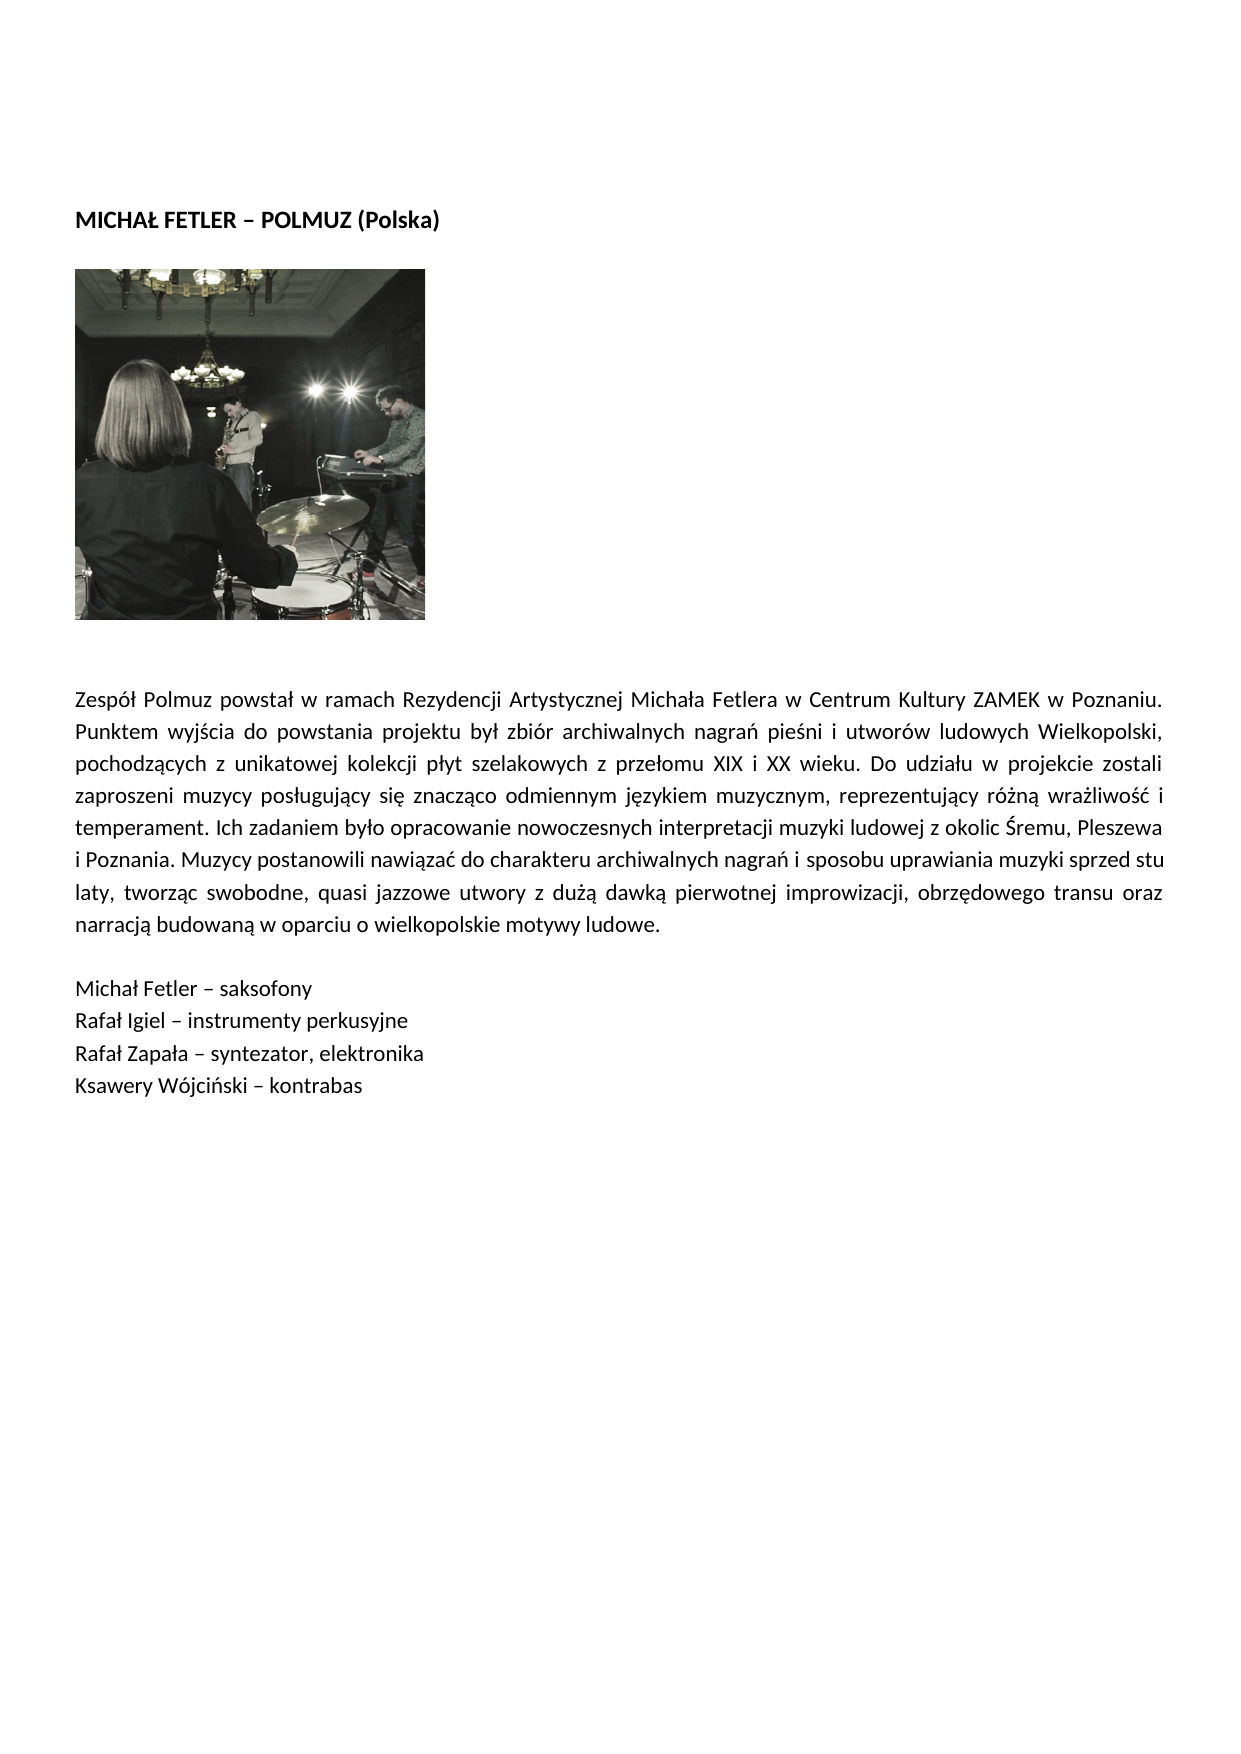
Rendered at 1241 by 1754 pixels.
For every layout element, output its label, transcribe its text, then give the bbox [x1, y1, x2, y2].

text MICHAŁ FETLER ‒ POLMUZ (Polska) [75, 204, 1165, 234]
text Michał Fetler ‒ saksofony Rafał Igiel ‒ instrumenty perkusyjne Rafał Zapała ‒ syntezator, elektronika Ksawery Wójciński – kontrabas [75, 974, 1165, 1099]
picture [75, 269, 426, 620]
text Zespół Polmuz powstał w ramach Rezydencji Artystycznej Michała Fetlera w Centrum Kultury ZAMEK w Poznaniu. Punktem wyjścia do powstania projektu był zbiór archiwalnych nagrań pieśni i utworów ludowych Wielkopolski, pochodzących z unikatowej kolekcji płyt szelakowych z przełomu XIX i XX wieku. Do udziału w projekcie zostali zaproszeni muzycy posługujący się znacząco odmiennym językiem muzycznym, reprezentujący różną wrażliwość i temperament. Ich zadaniem było opracowanie nowoczesnych interpretacji muzyki ludowej z okolic Śremu, Pleszewa i Poznania. Muzycy postanowili nawiązać do charakteru archiwalnych nagrań i sposobu uprawiania muzyki sprzed stu laty, tworząc swobodne, quasi jazzowe utwory z dużą dawką pierwotnej improwizacji, obrzędowego transu oraz narracją budowaną w oparciu o wielkopolskie motywy ludowe. [75, 685, 1165, 938]
